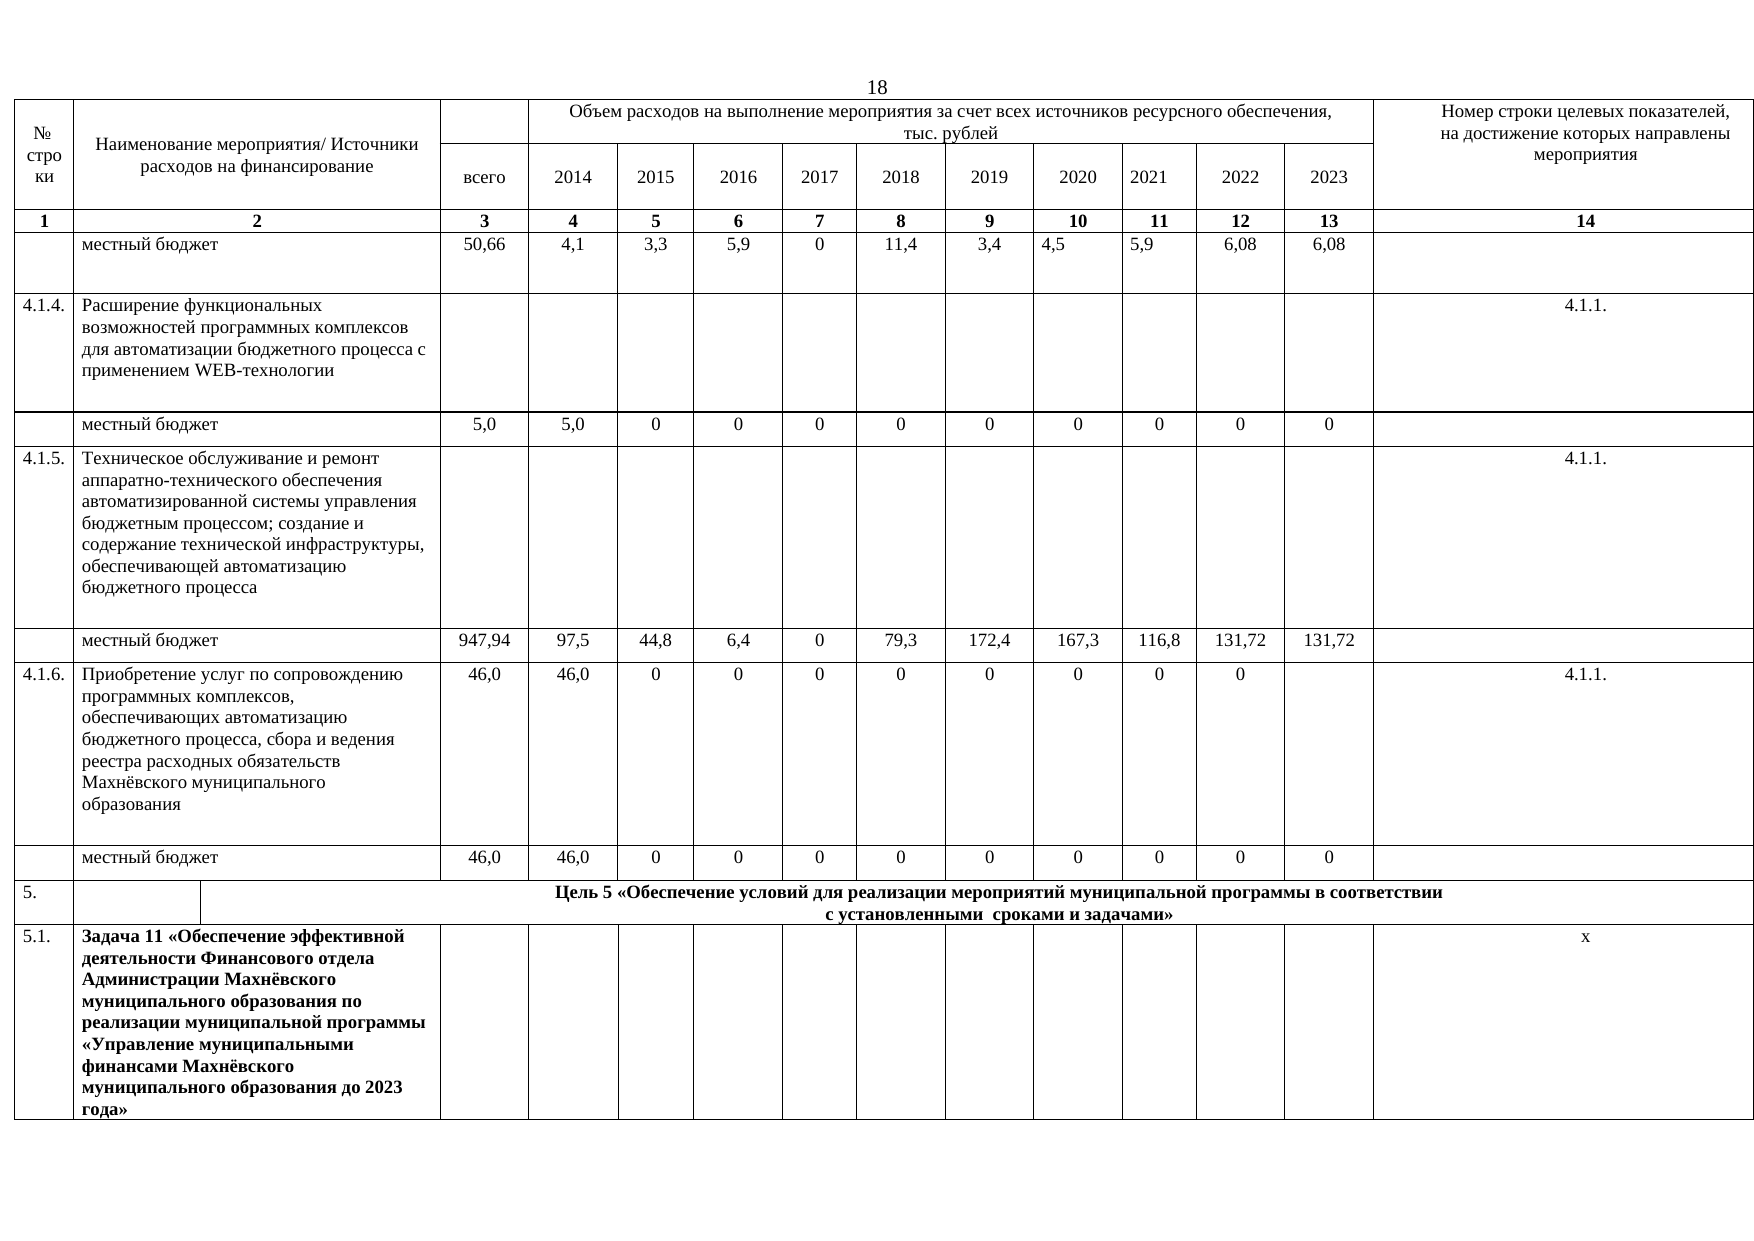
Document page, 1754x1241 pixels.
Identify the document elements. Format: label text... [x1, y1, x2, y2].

table_cell 0 [618, 663, 693, 845]
table_cell 46,0 [441, 846, 528, 880]
table_cell 5,0 [529, 413, 617, 446]
table_cell 2022 [1197, 144, 1284, 209]
table_cell 5. [15, 881, 73, 924]
table_cell [857, 447, 945, 628]
table_cell 4,1 [529, 233, 617, 293]
table_cell 4.1.1. [1374, 447, 1753, 628]
table_cell Цель 5 «Обеспечение условий для реализации мероприятий муниципальной программы в соответствии с установленными сроками и задачами» [201, 881, 1753, 924]
table_cell 5,0 [441, 413, 528, 446]
table_cell [15, 413, 73, 446]
table_header Номер строки целевых показателей, на достижение которых направлены мероприятия [1374, 100, 1753, 209]
table_cell 6,4 [694, 629, 782, 662]
table_cell [1285, 294, 1373, 411]
table_cell Расширение функциональных возможностей программных комплексов для автоматизации бюджетного процесса с применением WEB-технологии [74, 294, 440, 411]
table_cell местный бюджет [74, 233, 440, 293]
table_cell Задача 11 «Обеспечение эффективной деятельности Финансового отдела Администрации Махнёвского муниципального образования по реализации муниципальной программы «Управление муниципальными финансами Махнёвского муниципального образования до 2023 года» [74, 925, 440, 1119]
table_cell 6,08 [1285, 233, 1373, 293]
table_cell 1 [15, 210, 73, 232]
table_cell 0 [857, 846, 945, 880]
table_cell местный бюджет [74, 846, 440, 880]
table_cell всего [441, 144, 528, 209]
table_cell 12 [1197, 210, 1284, 232]
table_cell [618, 447, 693, 628]
table_cell [1374, 629, 1753, 662]
table_cell 2017 [783, 144, 856, 209]
table_cell 167,3 [1034, 629, 1122, 662]
table_cell 6 [694, 210, 782, 232]
table_cell 131,72 [1197, 629, 1284, 662]
table_cell 11 [1123, 210, 1196, 232]
table_cell 0 [857, 663, 945, 845]
table_cell местный бюджет [74, 413, 440, 446]
table_cell 5,9 [694, 233, 782, 293]
table_cell [857, 925, 945, 1119]
table_cell 4.1.1. [1374, 663, 1753, 845]
table_cell [15, 233, 73, 293]
table_cell 13 [1285, 210, 1373, 232]
table_cell [1034, 447, 1122, 628]
table_cell 0 [694, 846, 782, 880]
table_cell 0 [1285, 846, 1373, 880]
table_cell 0 [783, 629, 856, 662]
table_header № строки [15, 100, 73, 209]
table_cell [1123, 294, 1196, 411]
table_cell [1034, 925, 1122, 1119]
table_cell [1123, 447, 1196, 628]
table_cell 2015 [618, 144, 693, 209]
table_cell 131,72 [1285, 629, 1373, 662]
table_cell 3,3 [618, 233, 693, 293]
table_cell 0 [946, 846, 1033, 880]
table_cell 2 [74, 210, 440, 232]
table_cell [1374, 413, 1753, 446]
table_header Объем расходов на выполнение мероприятия за счет всех источников ресурсного обеспечения, тыс. рублей [529, 100, 1373, 143]
table_cell 0 [1285, 413, 1373, 446]
table_cell [1374, 233, 1753, 293]
table_cell 2021 [1123, 144, 1196, 209]
table_cell [529, 294, 617, 411]
table_cell 0 [783, 233, 856, 293]
table_cell 2018 [857, 144, 945, 209]
table_cell 2019 [946, 144, 1033, 209]
table_cell 11,4 [857, 233, 945, 293]
table_cell 4,5 [1034, 233, 1122, 293]
table_cell 0 [618, 846, 693, 880]
table_cell 2016 [694, 144, 782, 209]
table_cell 0 [618, 413, 693, 446]
table_cell 0 [783, 846, 856, 880]
table_cell 6,08 [1197, 233, 1284, 293]
table_cell 0 [1123, 413, 1196, 446]
table_cell 2020 [1034, 144, 1122, 209]
table_cell 4.1.1. [1374, 294, 1753, 411]
table_cell [529, 925, 618, 1119]
table_cell 0 [1123, 663, 1196, 845]
table_cell [1197, 294, 1284, 411]
table_cell 9 [946, 210, 1033, 232]
table_cell Техническое обслуживание и ремонт аппаратно-технического обеспечения автоматизированной системы управления бюджетным процессом; создание и содержание технической инфраструктуры, обеспечивающей автоматизацию бюджетного процесса [74, 447, 440, 628]
table_cell 79,3 [857, 629, 945, 662]
table_cell 8 [857, 210, 945, 232]
table_cell 116,8 [1123, 629, 1196, 662]
table_cell 2023 [1285, 144, 1373, 209]
table_cell 50,66 [441, 233, 528, 293]
table_cell 0 [946, 413, 1033, 446]
table_cell [783, 925, 856, 1119]
table_cell [619, 925, 693, 1119]
table_cell 4 [529, 210, 617, 232]
table_cell [694, 925, 782, 1119]
table_cell 4.1.6. [15, 663, 73, 845]
table_cell 4.1.4. [15, 294, 73, 411]
table_cell [618, 294, 693, 411]
table_cell 7 [783, 210, 856, 232]
table_cell 0 [1197, 846, 1284, 880]
table_cell 0 [1123, 846, 1196, 880]
table_cell 0 [1197, 663, 1284, 845]
table_cell 46,0 [529, 663, 617, 845]
table_cell 0 [946, 663, 1033, 845]
table_cell [15, 846, 73, 880]
table_cell [74, 881, 200, 924]
table_cell 0 [783, 413, 856, 446]
table_cell [857, 294, 945, 411]
table_cell [946, 447, 1033, 628]
table_cell [15, 629, 73, 662]
table_cell [946, 925, 1033, 1119]
table_cell [441, 294, 528, 411]
table_cell 0 [1034, 413, 1122, 446]
table_cell [441, 925, 528, 1119]
table_cell Приобретение услуг по сопровождению программных комплексов, обеспечивающих автоматизацию бюджетного процесса, сбора и ведения реестра расходных обязательств Махнёвского муниципального образования [74, 663, 440, 845]
table_header [441, 100, 528, 143]
table_cell 14 [1374, 210, 1753, 232]
table_cell 0 [1034, 663, 1122, 845]
table_cell [1034, 294, 1122, 411]
table_cell [441, 447, 528, 628]
table_cell [1197, 925, 1284, 1119]
table_cell 0 [694, 663, 782, 845]
table_cell 0 [1197, 413, 1284, 446]
table_cell 5,9 [1123, 233, 1196, 293]
table_cell 0 [694, 413, 782, 446]
table_cell 0 [857, 413, 945, 446]
table_cell [1285, 447, 1373, 628]
table_cell 97,5 [529, 629, 617, 662]
table_cell х [1374, 925, 1753, 1119]
table_cell 5.1. [15, 925, 73, 1119]
table_cell 0 [1034, 846, 1122, 880]
table_cell 46,0 [441, 663, 528, 845]
table_cell [1197, 447, 1284, 628]
table_cell [1374, 846, 1753, 880]
table_cell 172,4 [946, 629, 1033, 662]
table_cell 4.1.5. [15, 447, 73, 628]
table_cell 5 [618, 210, 693, 232]
table_cell 2014 [529, 144, 617, 209]
table_cell 46,0 [529, 846, 617, 880]
table_header Наименование мероприятия/ Источники расходов на финансирование [74, 100, 440, 209]
table_cell 3,4 [946, 233, 1033, 293]
table_cell 0 [783, 663, 856, 845]
table_cell [946, 294, 1033, 411]
table_cell 3 [441, 210, 528, 232]
table_cell местный бюджет [74, 629, 440, 662]
table_cell [1285, 925, 1373, 1119]
table_cell [1123, 925, 1196, 1119]
table_cell 10 [1034, 210, 1122, 232]
table_cell 44,8 [618, 629, 693, 662]
table_cell 947,94 [441, 629, 528, 662]
table_cell [783, 447, 856, 628]
table_cell [694, 447, 782, 628]
table_cell [529, 447, 617, 628]
table_cell [694, 294, 782, 411]
table_cell [1285, 663, 1373, 845]
table_cell [783, 294, 856, 411]
